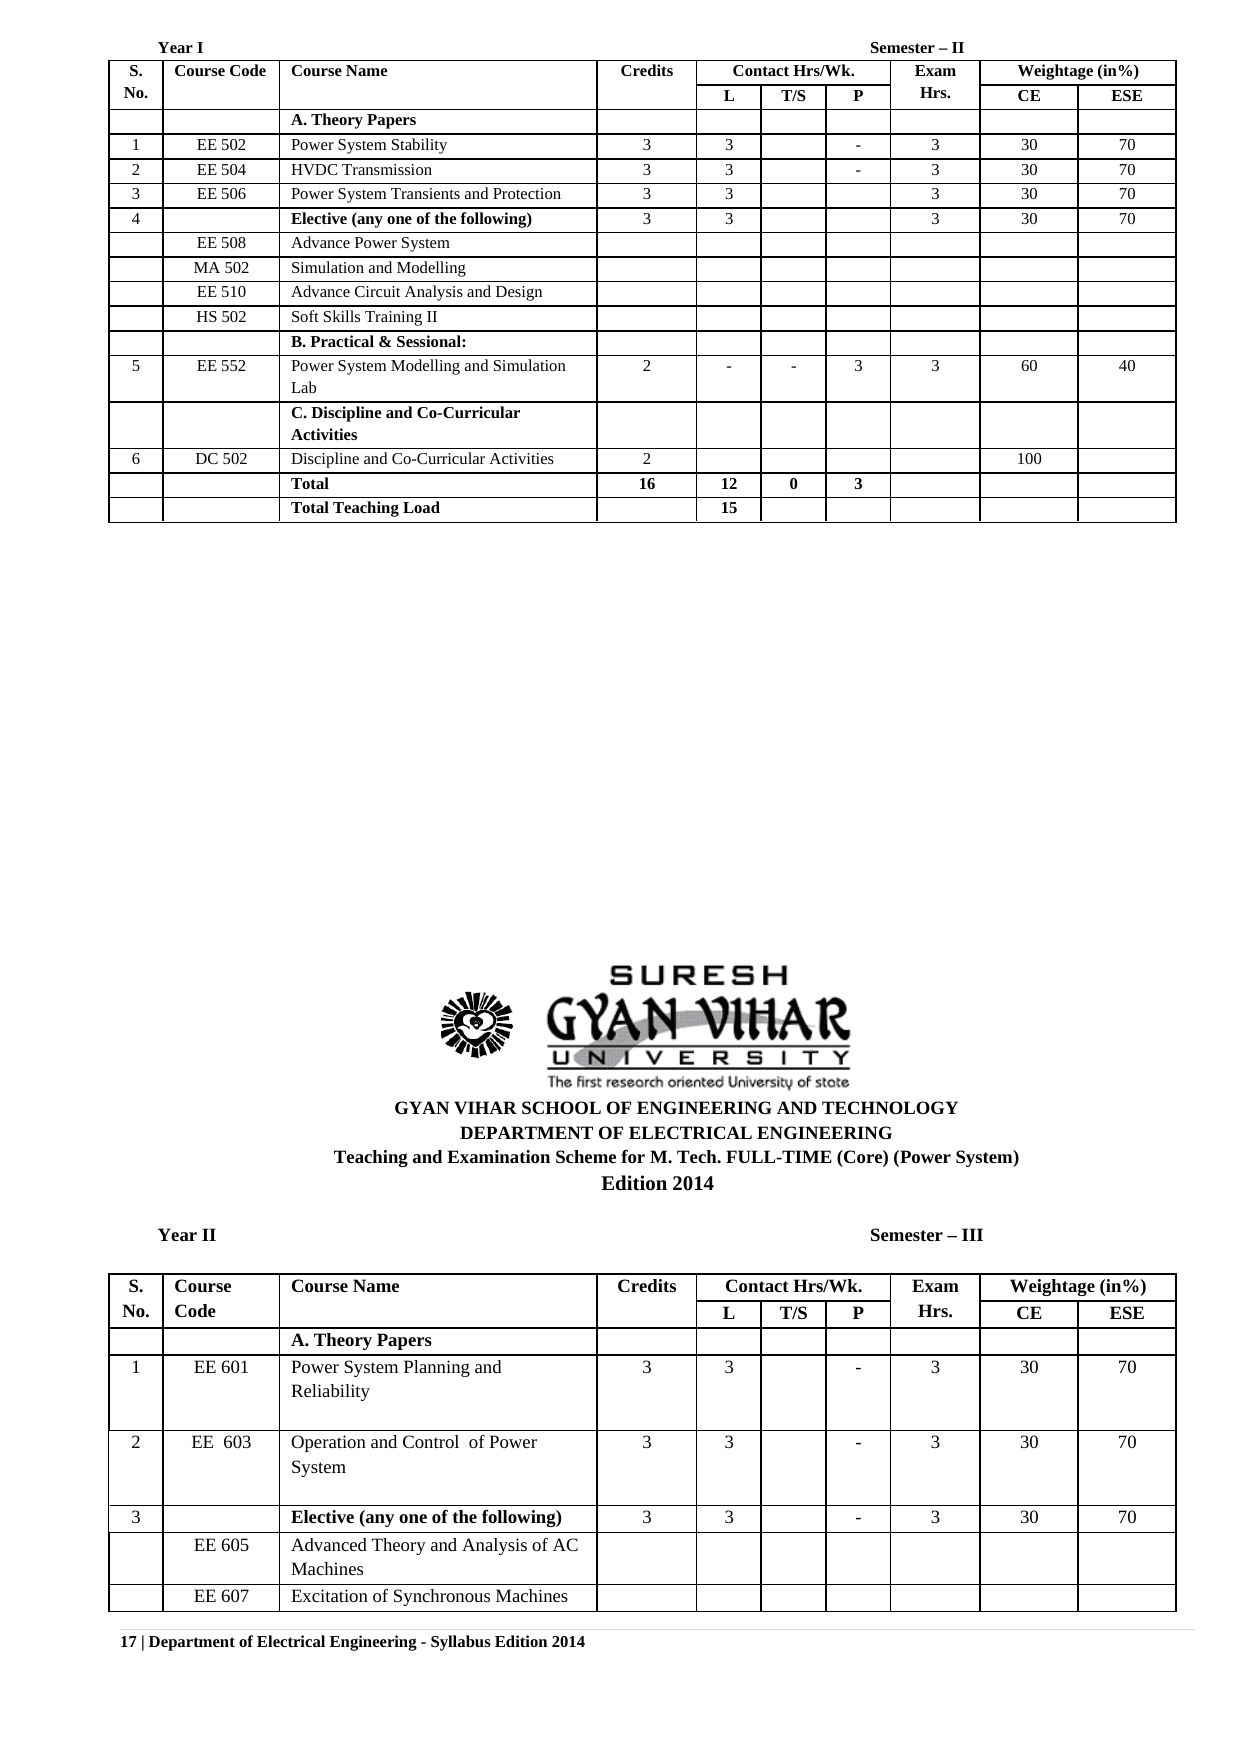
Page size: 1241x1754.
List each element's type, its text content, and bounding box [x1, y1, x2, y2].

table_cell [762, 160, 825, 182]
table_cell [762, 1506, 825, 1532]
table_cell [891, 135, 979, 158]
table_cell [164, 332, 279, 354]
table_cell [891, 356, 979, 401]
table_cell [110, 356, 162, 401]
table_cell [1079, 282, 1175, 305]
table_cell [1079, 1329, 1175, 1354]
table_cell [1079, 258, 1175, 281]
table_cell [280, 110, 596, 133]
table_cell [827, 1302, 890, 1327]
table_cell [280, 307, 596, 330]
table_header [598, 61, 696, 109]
picture [441, 987, 520, 1076]
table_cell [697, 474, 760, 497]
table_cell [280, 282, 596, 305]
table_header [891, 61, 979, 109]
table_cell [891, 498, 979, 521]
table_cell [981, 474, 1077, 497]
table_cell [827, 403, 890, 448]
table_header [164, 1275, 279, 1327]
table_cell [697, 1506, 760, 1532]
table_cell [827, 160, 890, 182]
text DEPARTMENT OF ELECTRICAL ENGINEERING [157, 1122, 1195, 1143]
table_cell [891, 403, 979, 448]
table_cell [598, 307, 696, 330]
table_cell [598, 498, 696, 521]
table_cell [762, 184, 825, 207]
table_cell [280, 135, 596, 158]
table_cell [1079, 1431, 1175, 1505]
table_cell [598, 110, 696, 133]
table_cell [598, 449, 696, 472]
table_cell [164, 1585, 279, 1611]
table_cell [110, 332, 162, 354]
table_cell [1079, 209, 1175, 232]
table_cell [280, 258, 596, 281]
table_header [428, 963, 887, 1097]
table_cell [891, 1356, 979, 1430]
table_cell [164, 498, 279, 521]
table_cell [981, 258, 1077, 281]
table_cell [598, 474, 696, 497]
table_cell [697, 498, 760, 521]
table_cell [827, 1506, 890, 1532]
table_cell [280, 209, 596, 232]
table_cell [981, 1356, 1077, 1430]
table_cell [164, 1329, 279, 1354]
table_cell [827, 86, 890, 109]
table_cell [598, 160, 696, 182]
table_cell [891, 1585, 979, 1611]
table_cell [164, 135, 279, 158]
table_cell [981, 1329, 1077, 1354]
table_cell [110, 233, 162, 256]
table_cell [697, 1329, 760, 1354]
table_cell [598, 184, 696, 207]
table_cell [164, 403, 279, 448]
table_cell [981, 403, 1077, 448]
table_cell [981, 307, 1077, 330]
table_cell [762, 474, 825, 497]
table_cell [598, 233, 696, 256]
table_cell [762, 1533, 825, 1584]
text Edition 2014 [120, 1171, 1195, 1195]
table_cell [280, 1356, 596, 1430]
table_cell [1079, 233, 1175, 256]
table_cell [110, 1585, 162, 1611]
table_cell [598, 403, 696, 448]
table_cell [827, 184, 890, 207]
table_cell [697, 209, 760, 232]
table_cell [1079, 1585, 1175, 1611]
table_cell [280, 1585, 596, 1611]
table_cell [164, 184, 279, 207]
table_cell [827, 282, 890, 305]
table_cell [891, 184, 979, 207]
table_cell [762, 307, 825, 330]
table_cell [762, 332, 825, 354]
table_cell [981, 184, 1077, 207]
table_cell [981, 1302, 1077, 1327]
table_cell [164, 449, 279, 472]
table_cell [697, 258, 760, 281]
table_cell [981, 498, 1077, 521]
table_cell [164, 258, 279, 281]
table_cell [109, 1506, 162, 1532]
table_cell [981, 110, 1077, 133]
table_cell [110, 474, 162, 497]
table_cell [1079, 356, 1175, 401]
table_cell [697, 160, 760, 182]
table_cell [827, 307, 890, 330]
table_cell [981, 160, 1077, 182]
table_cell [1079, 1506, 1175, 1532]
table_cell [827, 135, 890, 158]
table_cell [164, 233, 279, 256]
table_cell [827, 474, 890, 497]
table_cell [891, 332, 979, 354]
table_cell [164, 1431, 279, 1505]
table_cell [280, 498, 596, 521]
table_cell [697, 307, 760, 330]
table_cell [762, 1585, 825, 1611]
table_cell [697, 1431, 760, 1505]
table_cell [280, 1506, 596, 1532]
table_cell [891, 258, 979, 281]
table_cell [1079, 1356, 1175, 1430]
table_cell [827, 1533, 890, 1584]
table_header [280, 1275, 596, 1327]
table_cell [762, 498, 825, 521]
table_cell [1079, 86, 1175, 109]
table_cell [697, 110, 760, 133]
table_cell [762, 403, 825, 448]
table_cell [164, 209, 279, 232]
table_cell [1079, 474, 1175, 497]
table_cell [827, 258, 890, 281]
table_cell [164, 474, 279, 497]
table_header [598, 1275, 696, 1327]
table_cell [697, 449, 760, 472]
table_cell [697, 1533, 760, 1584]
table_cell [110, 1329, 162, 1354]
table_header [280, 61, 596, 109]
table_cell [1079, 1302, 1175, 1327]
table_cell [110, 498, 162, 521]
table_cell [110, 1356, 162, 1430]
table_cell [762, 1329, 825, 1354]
text Year I Semester – II [157, 37, 1195, 57]
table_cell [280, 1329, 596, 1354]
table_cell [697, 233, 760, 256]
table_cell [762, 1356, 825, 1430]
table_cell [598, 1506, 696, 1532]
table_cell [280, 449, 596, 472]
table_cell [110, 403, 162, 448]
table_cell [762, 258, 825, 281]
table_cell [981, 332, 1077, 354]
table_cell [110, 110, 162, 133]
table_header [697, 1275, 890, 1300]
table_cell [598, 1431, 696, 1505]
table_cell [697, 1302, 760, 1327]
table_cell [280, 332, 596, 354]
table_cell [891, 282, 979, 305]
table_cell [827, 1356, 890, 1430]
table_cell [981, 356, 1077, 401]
picture [544, 962, 875, 1093]
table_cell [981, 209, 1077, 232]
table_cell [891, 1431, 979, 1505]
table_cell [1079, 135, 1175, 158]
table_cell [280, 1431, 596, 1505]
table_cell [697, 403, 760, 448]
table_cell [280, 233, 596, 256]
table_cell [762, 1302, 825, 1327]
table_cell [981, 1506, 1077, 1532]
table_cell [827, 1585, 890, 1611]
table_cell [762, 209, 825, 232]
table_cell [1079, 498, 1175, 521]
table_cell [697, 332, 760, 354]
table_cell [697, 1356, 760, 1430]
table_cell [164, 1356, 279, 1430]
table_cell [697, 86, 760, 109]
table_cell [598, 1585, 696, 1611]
text GYAN VIHAR SCHOOL OF ENGINEERING AND TECHNOLOGY [157, 1097, 1195, 1118]
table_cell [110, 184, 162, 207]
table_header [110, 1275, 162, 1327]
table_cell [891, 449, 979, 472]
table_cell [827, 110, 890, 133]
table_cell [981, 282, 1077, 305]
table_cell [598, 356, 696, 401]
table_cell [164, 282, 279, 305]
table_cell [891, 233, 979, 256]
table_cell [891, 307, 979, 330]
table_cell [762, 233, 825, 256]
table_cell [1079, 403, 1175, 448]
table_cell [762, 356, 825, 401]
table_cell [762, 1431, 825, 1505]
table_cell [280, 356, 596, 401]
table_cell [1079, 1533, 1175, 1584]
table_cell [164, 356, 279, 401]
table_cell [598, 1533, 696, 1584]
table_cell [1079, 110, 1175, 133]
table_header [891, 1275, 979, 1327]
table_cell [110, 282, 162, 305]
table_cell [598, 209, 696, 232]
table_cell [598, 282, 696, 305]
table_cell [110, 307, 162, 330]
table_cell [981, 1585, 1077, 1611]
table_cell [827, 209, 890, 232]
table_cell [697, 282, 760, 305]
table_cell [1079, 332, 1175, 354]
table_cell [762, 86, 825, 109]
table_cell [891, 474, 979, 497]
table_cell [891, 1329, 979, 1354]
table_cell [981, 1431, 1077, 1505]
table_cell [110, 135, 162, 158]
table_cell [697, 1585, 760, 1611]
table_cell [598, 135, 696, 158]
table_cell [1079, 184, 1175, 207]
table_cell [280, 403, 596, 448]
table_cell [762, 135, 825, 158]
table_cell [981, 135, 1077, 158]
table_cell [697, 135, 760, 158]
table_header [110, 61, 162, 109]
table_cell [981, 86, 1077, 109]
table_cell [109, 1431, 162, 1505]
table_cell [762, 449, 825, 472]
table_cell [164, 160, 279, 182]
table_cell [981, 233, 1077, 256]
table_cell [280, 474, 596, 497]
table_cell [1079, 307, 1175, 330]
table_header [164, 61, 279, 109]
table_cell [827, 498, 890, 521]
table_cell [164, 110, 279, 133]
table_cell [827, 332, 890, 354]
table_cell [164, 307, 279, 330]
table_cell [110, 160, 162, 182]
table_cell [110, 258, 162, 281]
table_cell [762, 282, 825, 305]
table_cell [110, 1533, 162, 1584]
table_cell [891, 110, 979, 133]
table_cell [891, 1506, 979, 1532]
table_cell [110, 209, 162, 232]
text Year II Semester – III [157, 1223, 1195, 1245]
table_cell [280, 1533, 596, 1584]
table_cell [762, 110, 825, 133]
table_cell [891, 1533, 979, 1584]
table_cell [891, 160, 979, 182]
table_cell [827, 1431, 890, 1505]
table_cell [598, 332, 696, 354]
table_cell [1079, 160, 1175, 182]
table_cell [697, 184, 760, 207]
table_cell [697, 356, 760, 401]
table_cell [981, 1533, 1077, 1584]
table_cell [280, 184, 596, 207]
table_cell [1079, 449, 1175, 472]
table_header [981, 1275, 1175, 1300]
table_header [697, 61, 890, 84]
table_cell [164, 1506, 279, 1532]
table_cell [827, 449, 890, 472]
text Teaching and Examination Scheme for M. Tech. FULL-TIME (Core) (Power System) [157, 1146, 1195, 1168]
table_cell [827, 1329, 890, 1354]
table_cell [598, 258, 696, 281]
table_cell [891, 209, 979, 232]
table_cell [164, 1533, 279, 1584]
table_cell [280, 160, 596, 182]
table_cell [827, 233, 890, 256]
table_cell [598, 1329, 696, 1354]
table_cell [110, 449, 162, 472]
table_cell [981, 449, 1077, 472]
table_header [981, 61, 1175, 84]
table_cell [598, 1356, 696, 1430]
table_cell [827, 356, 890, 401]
